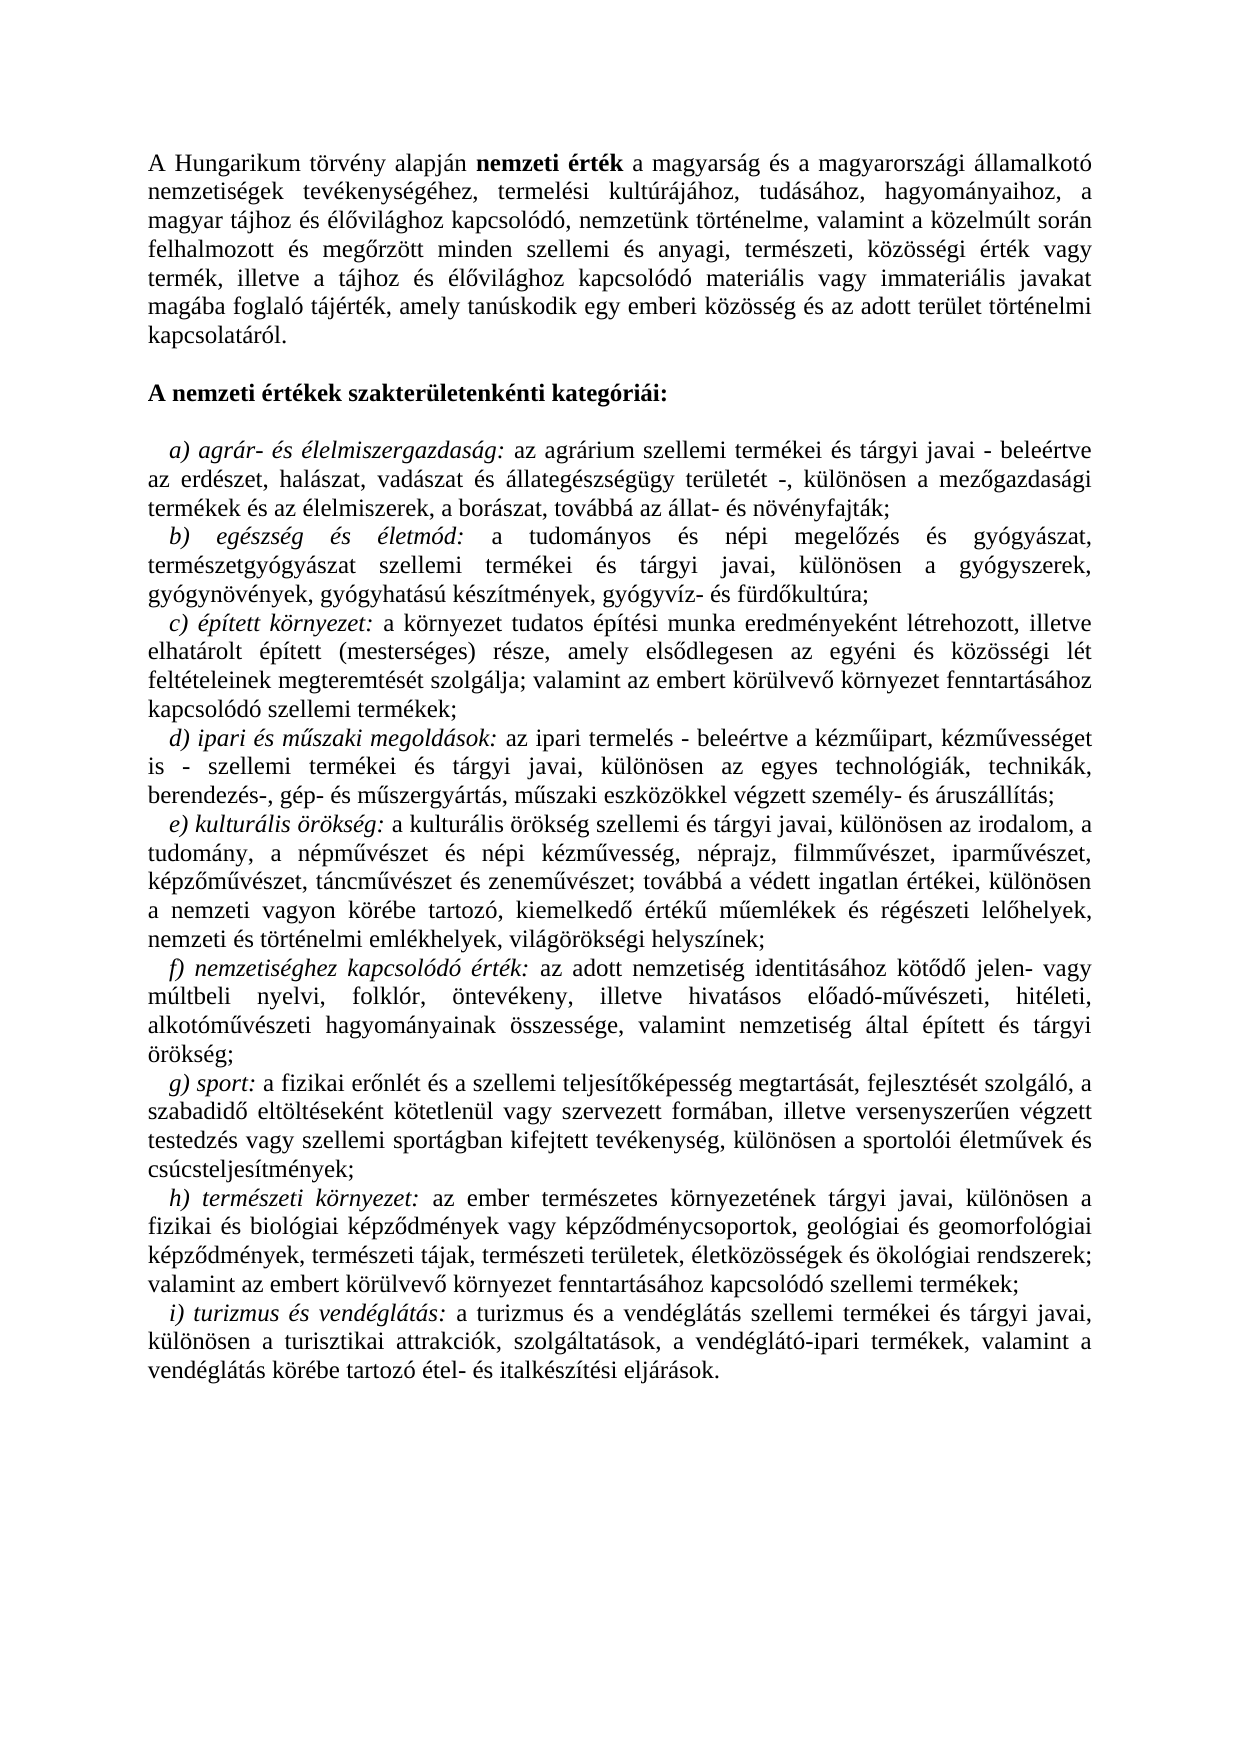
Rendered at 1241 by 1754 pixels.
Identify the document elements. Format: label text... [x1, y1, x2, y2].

text f) nemzetiséghez kapcsolódó érték: az adott nemzetiség identitásához kötődő jelen- vagy múltbeli nyelvi, folklór, öntevékeny, illetve hivatásos előadó-művészeti, hitéleti, alkotóművészeti hagyományainak összessége, valamint nemzetiség által épített és tárgyi örökség; [148, 953, 1093, 1068]
text A nemzeti értékek szakterületenkénti kategóriái: [148, 378, 1093, 406]
text g) sport: a fizikai erőnlét és a szellemi teljesítőképesség megtartását, fejlesztését szolgáló, a szabadidő eltöltéseként kötetlenül vagy szervezett formában, illetve versenyszerűen végzett testedzés vagy szellemi sportágban kifejtett tevékenység, különösen a sportolói életművek és csúcsteljesítmények; [148, 1068, 1093, 1183]
text a) agrár- és élelmiszergazdaság: az agrárium szellemi termékei és tárgyi javai - beleértve az erdészet, halászat, vadászat és állategészségügy területét -, különösen a mezőgazdasági termékek és az élelmiszerek, a borászat, továbbá az állat- és növényfajták; [148, 435, 1093, 521]
text c) épített környezet: a környezet tudatos építési munka eredményeként létrehozott, illetve elhatárolt épített (mesterséges) része, amely elsődlegesen az egyéni és közösségi lét feltételeinek megteremtését szolgálja; valamint az embert körülvevő környezet fenntartásához kapcsolódó szellemi termékek; [148, 608, 1093, 723]
text h) természeti környezet: az ember természetes környezetének tárgyi javai, különösen a fizikai és biológiai képződmények vagy képződménycsoportok, geológiai és geomorfológiai képződmények, természeti tájak, természeti területek, életközösségek és ökológiai rendszerek; valamint az embert körülvevő környezet fenntartásához kapcsolódó szellemi termékek; [148, 1183, 1093, 1298]
text A Hungarikum törvény alapján nemzeti érték a magyarság és a magyarországi államalkotó nemzetiségek tevékenységéhez, termelési kultúrájához, tudásához, hagyományaihoz, a magyar tájhoz és élővilághoz kapcsolódó, nemzetünk történelme, valamint a közelmúlt során felhalmozott és megőrzött minden szellemi és anyagi, természeti, közösségi érték vagy termék, illetve a tájhoz és élővilághoz kapcsolódó materiális vagy immateriális javakat magába foglaló tájérték, amely tanúskodik egy emberi közösség és az adott terület történelmi kapcsolatáról. [148, 148, 1093, 349]
text d) ipari és műszaki megoldások: az ipari termelés - beleértve a kézműipart, kézművességet is - szellemi termékei és tárgyi javai, különösen az egyes technológiák, technikák, berendezés-, gép- és műszergyártás, műszaki eszközökkel végzett személy- és áruszállítás; [148, 723, 1093, 809]
text b) egészség és életmód: a tudományos és népi megelőzés és gyógyászat, természetgyógyászat szellemi termékei és tárgyi javai, különösen a gyógyszerek, gyógynövények, gyógyhatású készítmények, gyógyvíz- és fürdőkultúra; [148, 521, 1093, 608]
text e) kulturális örökség: a kulturális örökség szellemi és tárgyi javai, különösen az irodalom, a tudomány, a népművészet és népi kézművesség, néprajz, filmművészet, iparművészet, képzőművészet, táncművészet és zeneművészet; továbbá a védett ingatlan értékei, különösen a nemzeti vagyon körébe tartozó, kiemelkedő értékű műemlékek és régészeti lelőhelyek, nemzeti és történelmi emlékhelyek, világörökségi helyszínek; [148, 809, 1093, 953]
text i) turizmus és vendéglátás: a turizmus és a vendéglátás szellemi termékei és tárgyi javai, különösen a turisztikai attrakciók, szolgáltatások, a vendéglátó-ipari termékek, valamint a vendéglátás körébe tartozó étel- és italkészítési eljárások. [148, 1298, 1093, 1384]
